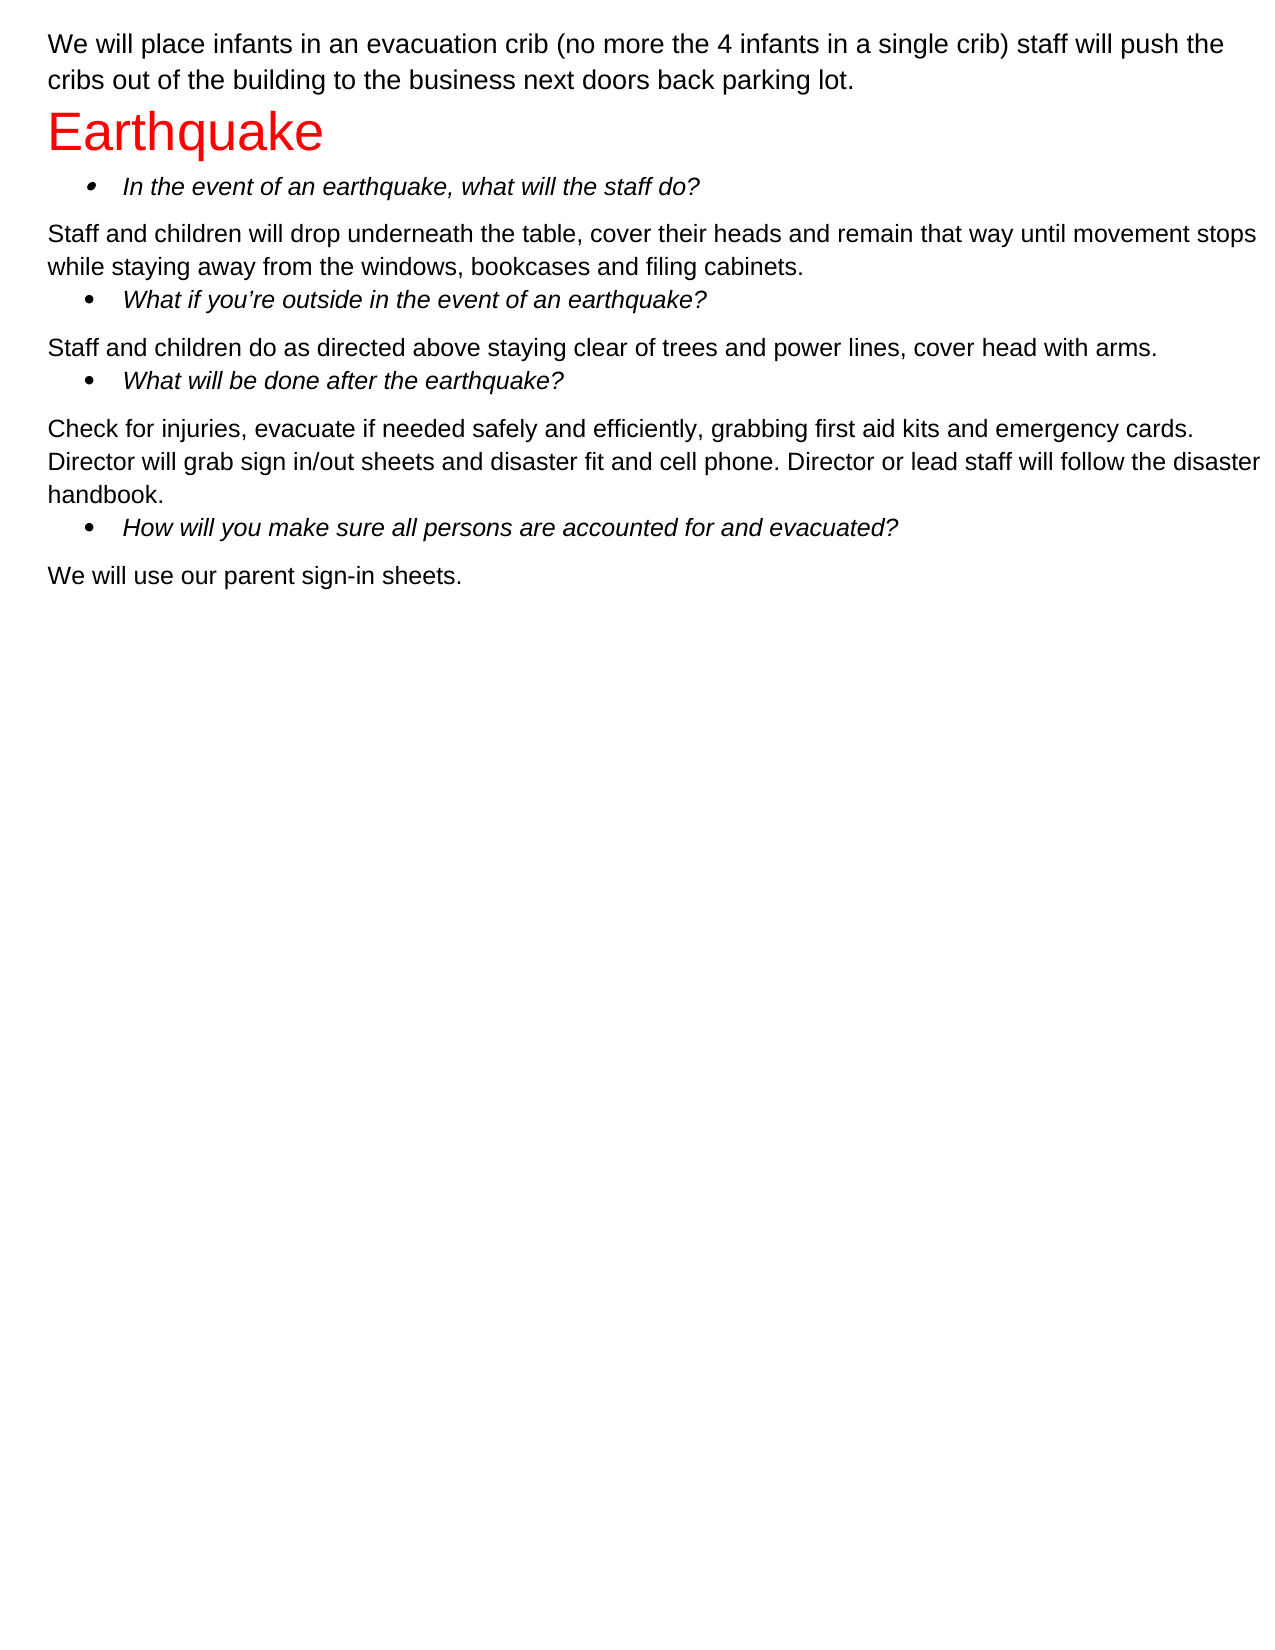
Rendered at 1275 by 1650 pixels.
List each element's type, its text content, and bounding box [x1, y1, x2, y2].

list How will you make sure all persons are accounted for and evacuated? [85, 513, 1273, 542]
text Earthquake [47, 100, 1273, 162]
text We will place infants in an evacuation crib (no more the 4 infants in a single crib) staff will push the cribs out of the building to the business next doors back parking lot. [47, 28, 1273, 95]
text Staff and children do as directed above staying clear of trees and power lines, cover head with arms. [47, 333, 1273, 362]
text Staff and children will drop underneath the table, cover their heads and remain that way until movement stops while staying away from the windows, bookcases and filing cabinets. [47, 219, 1273, 281]
text We will use our parent sign-in sheets. [47, 561, 1273, 590]
list In the event of an earthquake, what will the staff do? [85, 172, 1273, 200]
list What if you’re outside in the event of an earthquake? [85, 285, 1273, 314]
list What will be done after the earthquake? [85, 366, 1273, 395]
text Check for injuries, evacuate if needed safely and efficiently, grabbing first aid kits and emergency cards. Director will grab sign in/out sheets and disaster fit and cell phone. Director or lead staff will follow the disaster handbook. [47, 414, 1273, 509]
